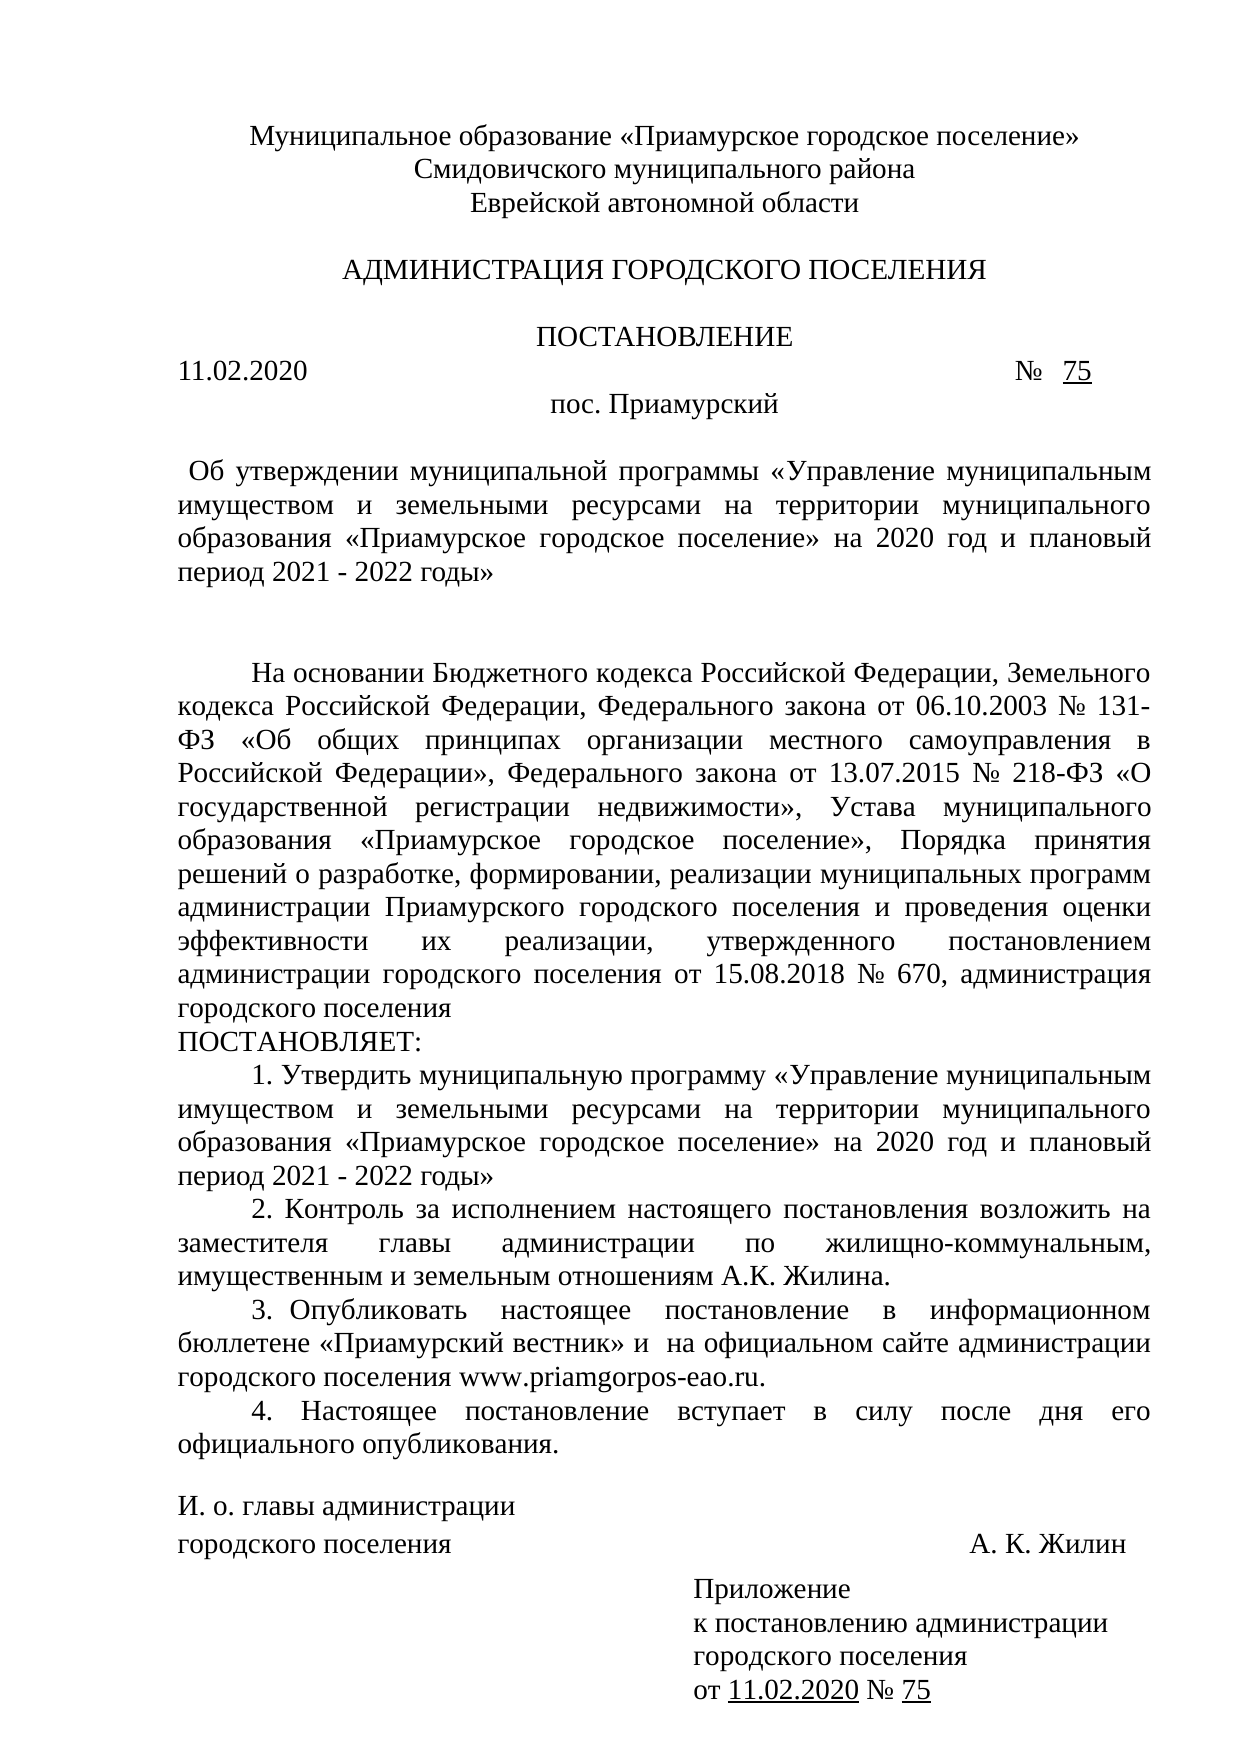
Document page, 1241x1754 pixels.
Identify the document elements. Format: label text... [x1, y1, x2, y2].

text ПОСТАНОВЛЯЕТ: [177, 1024, 1152, 1057]
text 11.02.2020 № 75 [177, 353, 1152, 386]
text Смидовичского муниципального района [177, 152, 1152, 185]
text городского поселения А. К. Жилин [177, 1526, 1152, 1560]
text Об утверждении муниципальной программы «Управление муниципальным имуществом и земельными ресурсами на территории муниципального образования «Приамурское городское поселение» на 2020 год и плановый период 2021 - 2022 годы» [177, 453, 1152, 588]
text ПОСТАНОВЛЕНИЕ [177, 319, 1152, 353]
text пос. Приамурский [177, 386, 1152, 420]
text 2. Контроль за исполнением настоящего постановления возложить на заместителя главы администрации по жилищно-коммунальным, имущественным и земельным отношениям А.К. Жилина. [177, 1191, 1152, 1292]
text 3. Опубликовать настоящее постановление в информационном бюллетене «Приамурский вестник» и на официальном сайте администрации городского поселения www.priamgorpos-eao.ru. [177, 1292, 1152, 1393]
text Еврейской автономной области [177, 185, 1152, 219]
text АДМИНИСТРАЦИЯ ГОРОДСКОГО ПОСЕЛЕНИЯ [177, 252, 1152, 286]
text Муниципальное образование «Приамурское городское поселение» [177, 118, 1152, 152]
text 4. Настоящее постановление вступает в силу после дня его официального опубликования. [177, 1393, 1152, 1460]
text И. о. главы администрации [177, 1488, 1152, 1521]
text На основании Бюджетного кодекса Российской Федерации, Земельного кодекса Российской Федерации, Федерального закона от 06.10.2003 № 131-ФЗ «Об общих принципах организации местного самоуправления в Российской Федерации», Федерального закона от 13.07.2015 № 218-ФЗ «О государственной регистрации недвижимости», Устава муниципального образования «Приамурское городское поселение», Порядка принятия решений о разработке, формировании, реализации муниципальных программ администрации Приамурского городского поселения и проведения оценки эффективности их реализации, утвержденного постановлением администрации городского поселения от 15.08.2018 № 670, администрация городского поселения [177, 655, 1152, 1024]
text 1. Утвердить муниципальную программу «Управление муниципальным имуществом и земельными ресурсами на территории муниципального образования «Приамурское городское поселение» на 2020 год и плановый период 2021 - 2022 годы» [177, 1057, 1152, 1191]
